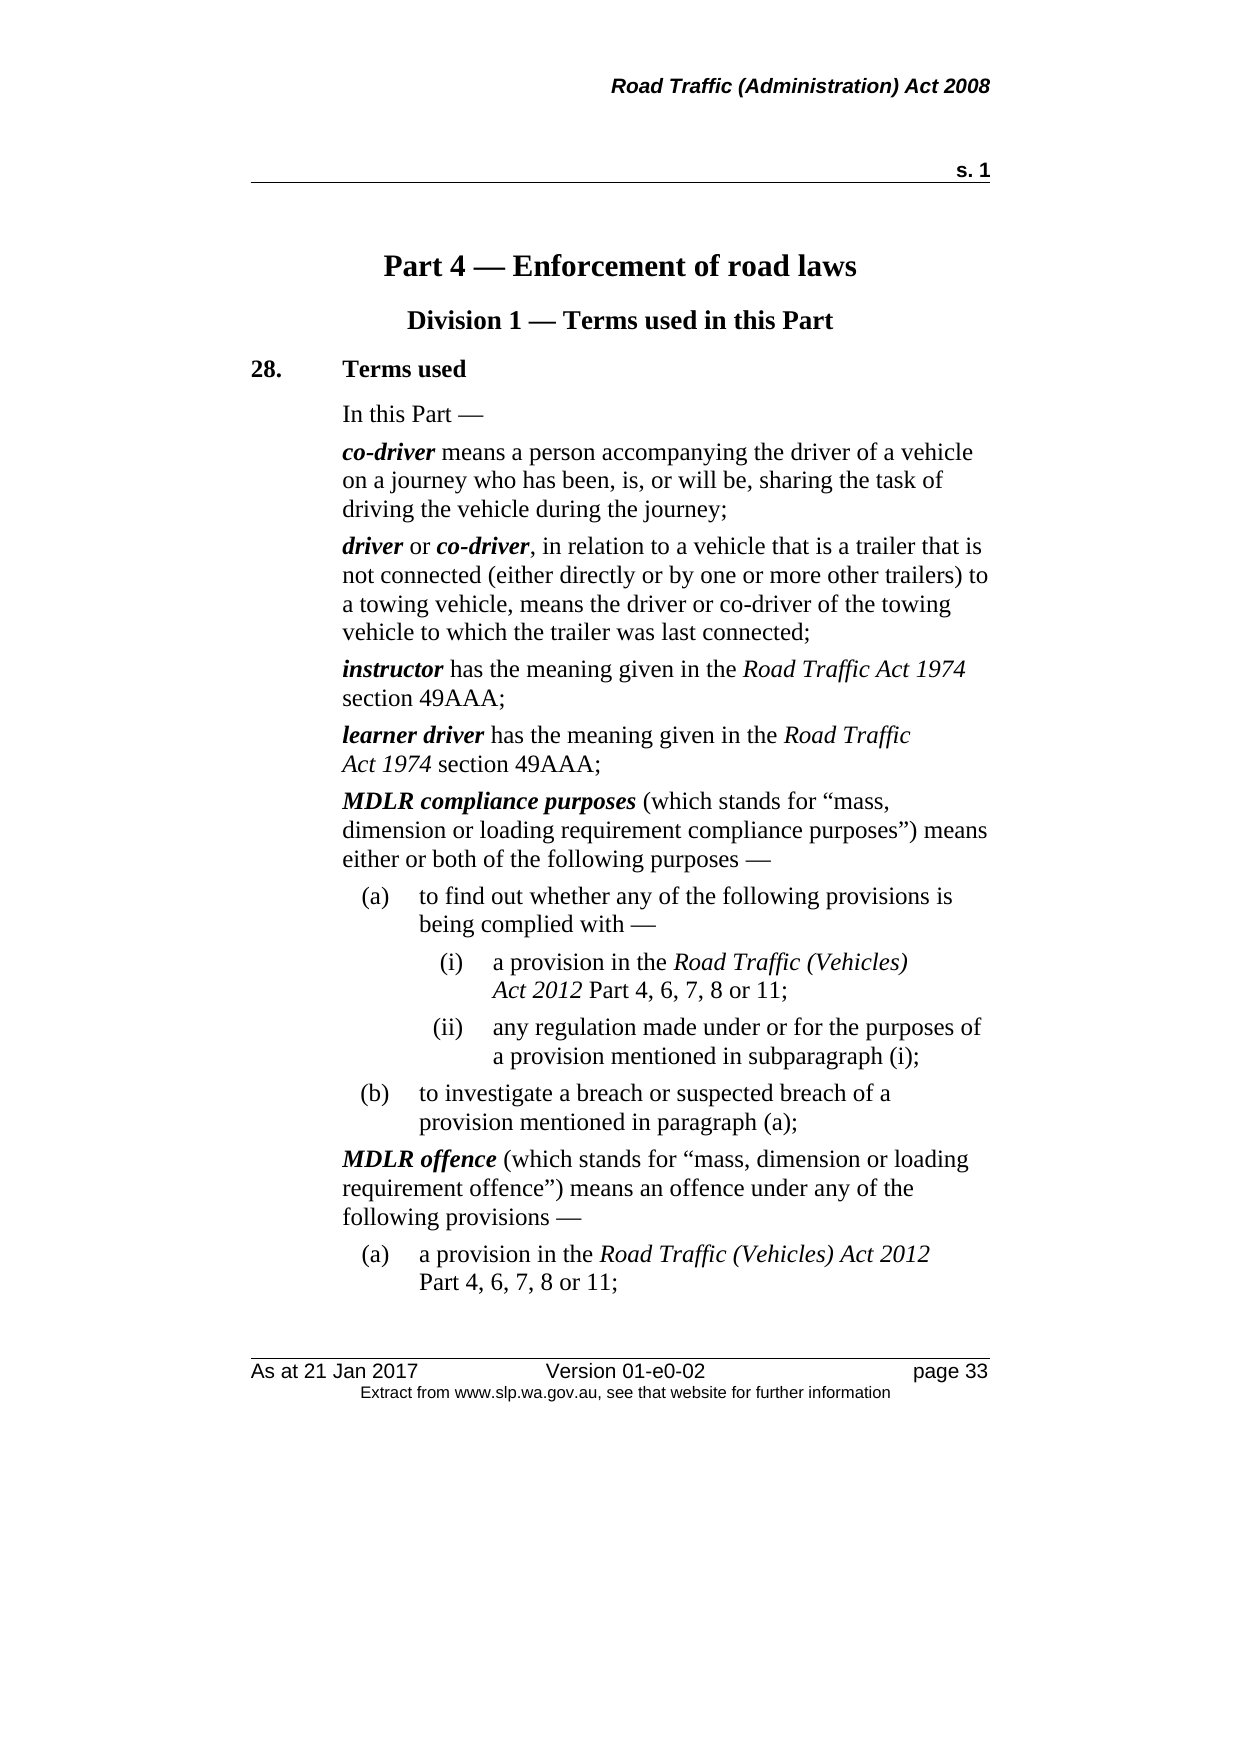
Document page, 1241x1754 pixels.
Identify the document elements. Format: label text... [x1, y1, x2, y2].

text driver or co-driver, in relation to a vehicle that is a trailer that is not connected (either directly or by one or more other trailers) to a towing vehicle, means the driver or co-driver of the towing vehicle to which the trailer was last connected; [251, 531, 990, 646]
text (i) a provision in the Road Traffic (Vehicles) Act 2012 Part 4, 6, 7, 8 or 11; [251, 947, 990, 1004]
subtitle 28. Terms used [251, 354, 990, 383]
text In this Part — [251, 399, 990, 428]
text instructor has the meaning given in the Road Traffic Act 1974 section 49AAA; [251, 654, 990, 712]
text learner driver has the meaning given in the Road Traffic Act 1974 section 49AAA; [251, 720, 990, 778]
text MDLR offence (which stands for “mass, dimension or loading requirement offence”) means an offence under any of the following provisions — [251, 1144, 990, 1230]
text (a) to find out whether any of the following provisions is being complied with — [251, 881, 990, 938]
text co-driver means a person accompanying the driver of a vehicle on a journey who has been, is, or will be, sharing the task of driving the vehicle during the journey; [251, 437, 990, 523]
subtitle Division 1 — Terms used in this Part [251, 304, 990, 335]
text (ii) any regulation made under or for the purposes of a provision mentioned in subparagraph (i); [251, 1012, 990, 1070]
text (b) to investigate a breach or suspected breach of a provision mentioned in paragraph (a); [251, 1078, 990, 1136]
text (a) a provision in the Road Traffic (Vehicles) Act 2012 Part 4, 6, 7, 8 or 11; [251, 1239, 990, 1296]
subtitle Part 4 — Enforcement of road laws [251, 247, 990, 283]
text MDLR compliance purposes (which stands for “mass, dimension or loading requirement compliance purposes”) means either or both of the following purposes — [251, 786, 990, 872]
